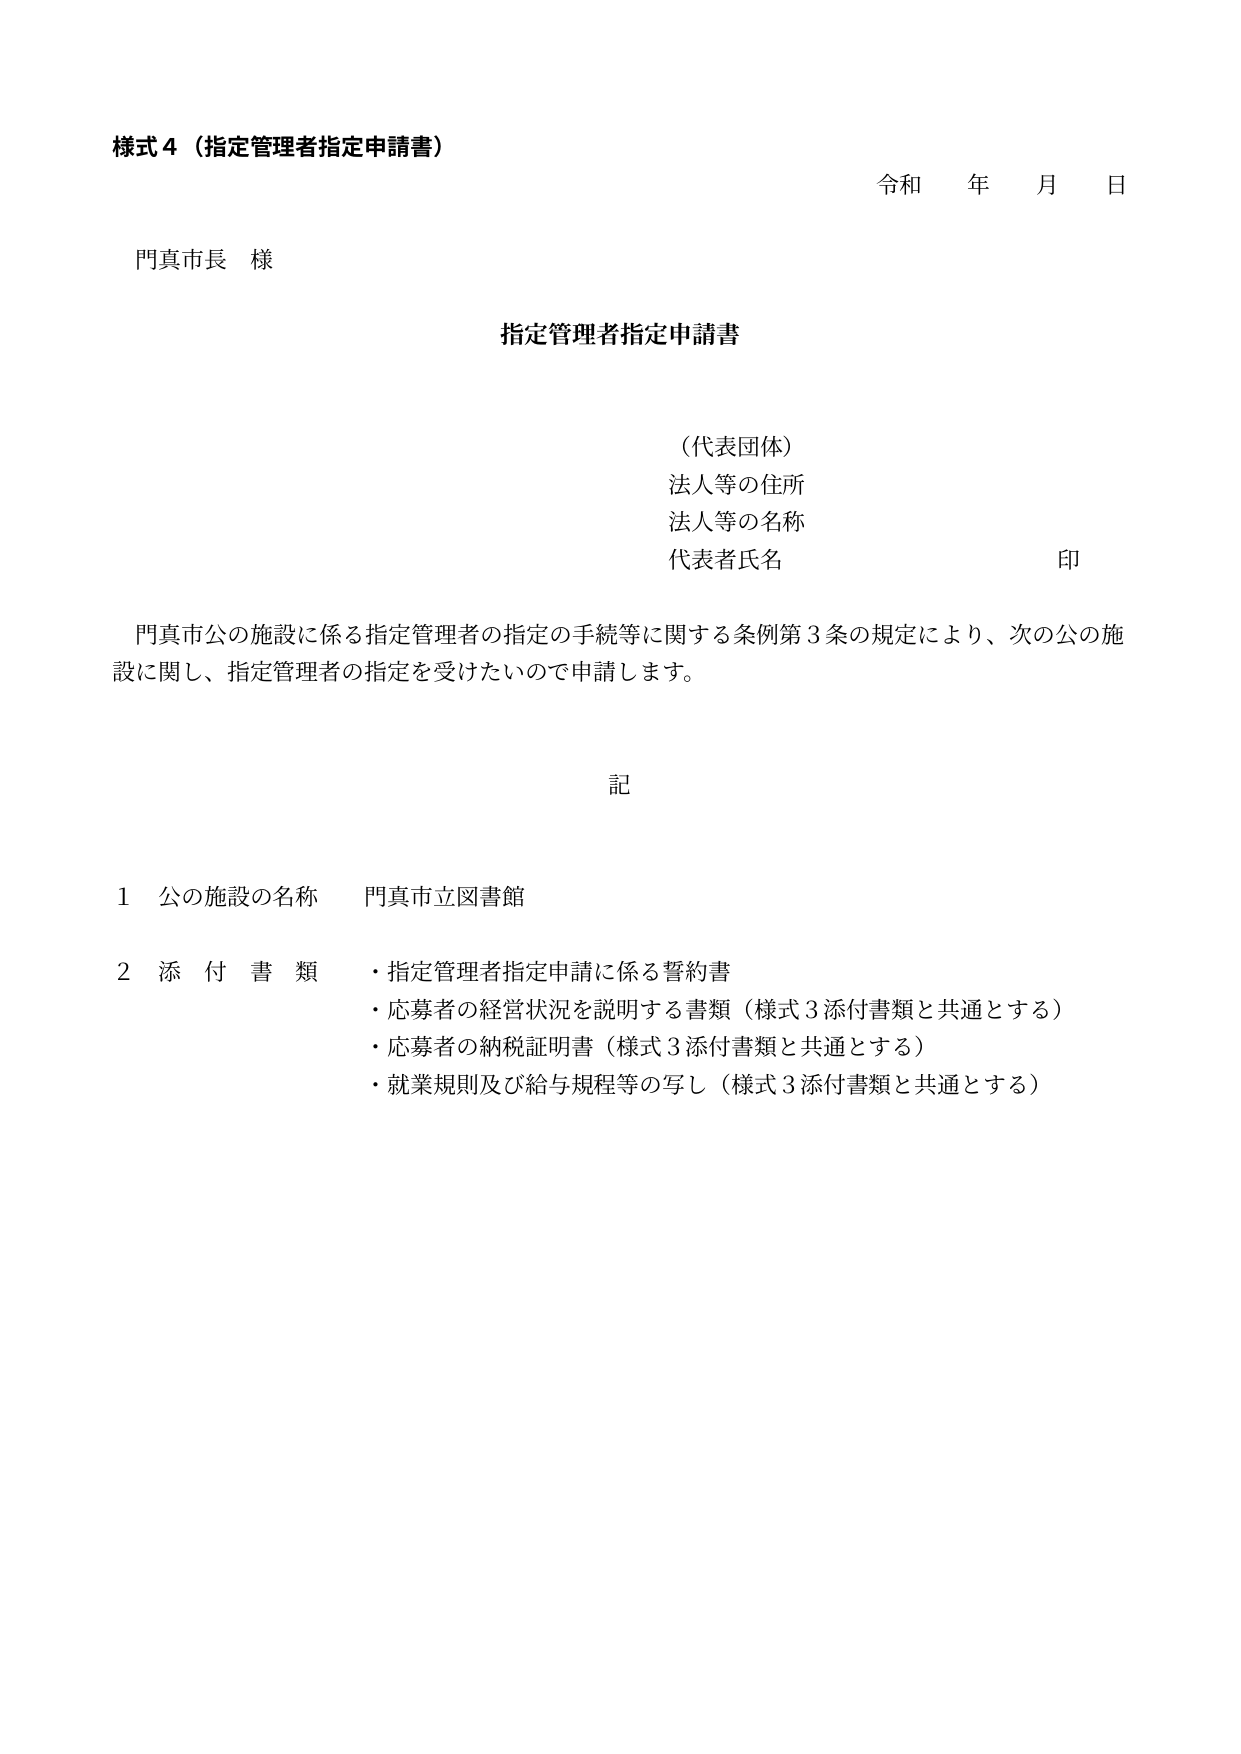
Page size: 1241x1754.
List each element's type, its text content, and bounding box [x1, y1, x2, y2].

text ・応募者の経営状況を説明する書類（様式３添付書類と共通とする） [222, 989, 1128, 1027]
list 様式４（指定管理者指定申請書） [112, 127, 1128, 164]
text ・応募者の納税証明書（様式３添付書類と共通とする） [222, 1027, 1128, 1064]
text 令和 年 月 日 [112, 164, 1128, 202]
text ２ 添 付 書 類 ・指定管理者指定申請に係る誓約書 [112, 952, 1127, 989]
text 法人等の名称 [668, 502, 1128, 539]
text 門真市長 様 [112, 239, 1128, 277]
text 門真市公の施設に係る指定管理者の指定の手続等に関する条例第３条の規定により、次の公の施設に関し、指定管理者の指定を受けたいので申請します。 [112, 614, 1128, 689]
text （代表団体） [668, 427, 1128, 464]
text 指定管理者指定申請書 [112, 314, 1128, 352]
text ・就業規則及び給与規程等の写し（様式３添付書類と共通とする） [222, 1064, 1128, 1102]
text 法人等の住所 [668, 464, 1128, 502]
text 記 [112, 764, 1127, 802]
text 代表者氏名 印 [668, 539, 1128, 577]
text １ 公の施設の名称 門真市立図書館 [112, 877, 1127, 914]
